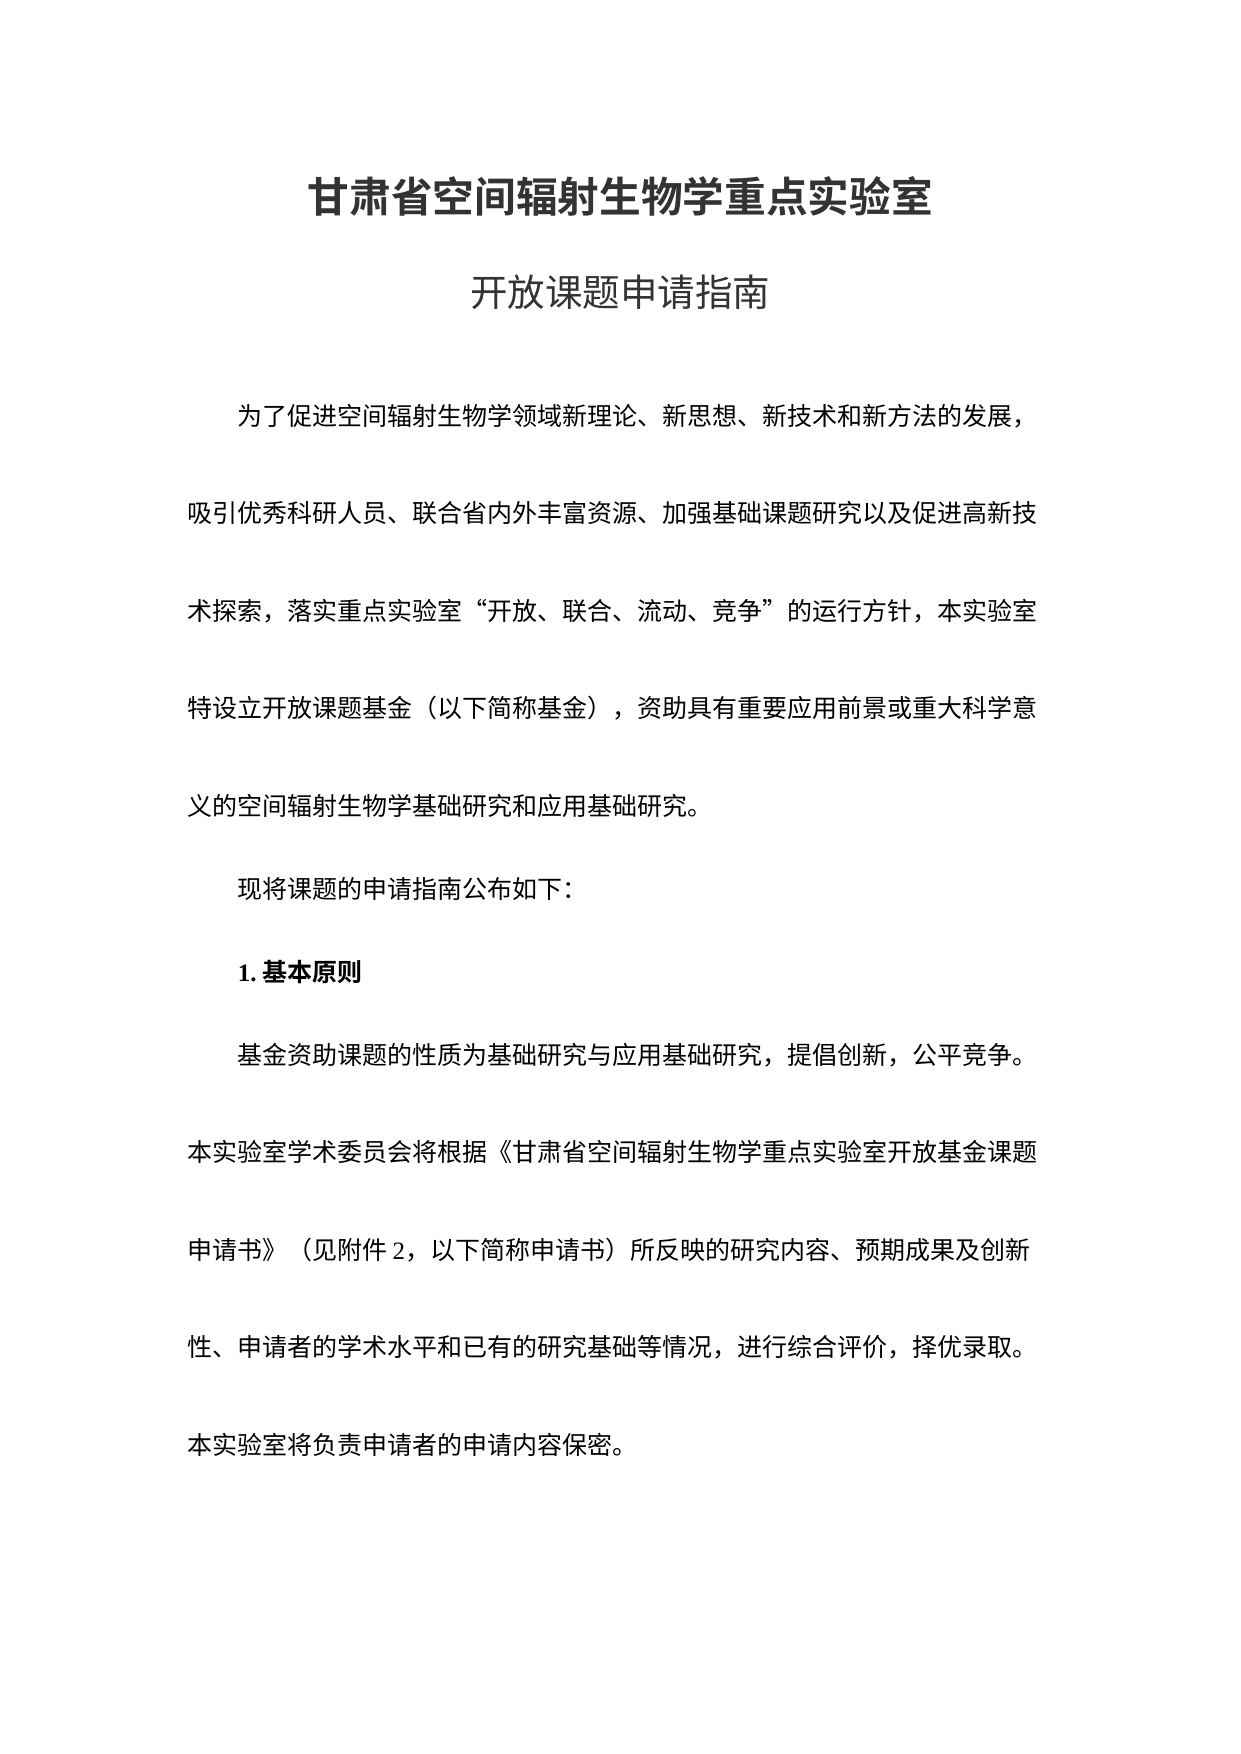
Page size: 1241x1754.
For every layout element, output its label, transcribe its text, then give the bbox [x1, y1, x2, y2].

text 为了促进空间辐射生物学领域新理论、新思想、新技术和新方法的发展，吸引优秀科研人员、联合省内外丰富资源、加强基础课题研究以及促进高新技术探索，落实重点实验室“开放、联合、流动、竞争”的运行方针，本实验室特设立开放课题基金（以下简称基金），资助具有重要应用前景或重大科学意义的空间辐射生物学基础研究和应用基础研究。 [187, 382, 1053, 837]
text 1. 基本原则 [187, 938, 1053, 1003]
text 开放课题申请指南 [187, 257, 1053, 322]
text 基金资助课题的性质为基础研究与应用基础研究，提倡创新，公平竞争。本实验室学术委员会将根据《甘肃省空间辐射生物学重点实验室开放基金课题申请书》（见附件2，以下简称申请书）所反映的研究内容、预期成果及创新性、申请者的学术水平和已有的研究基础等情况，进行综合评价，择优录取。本实验室将负责申请者的申请内容保密。 [187, 1021, 1053, 1476]
text 现将课题的申请指南公布如下： [187, 855, 1053, 920]
text 甘肃省空间辐射生物学重点实验室 [187, 162, 1053, 227]
